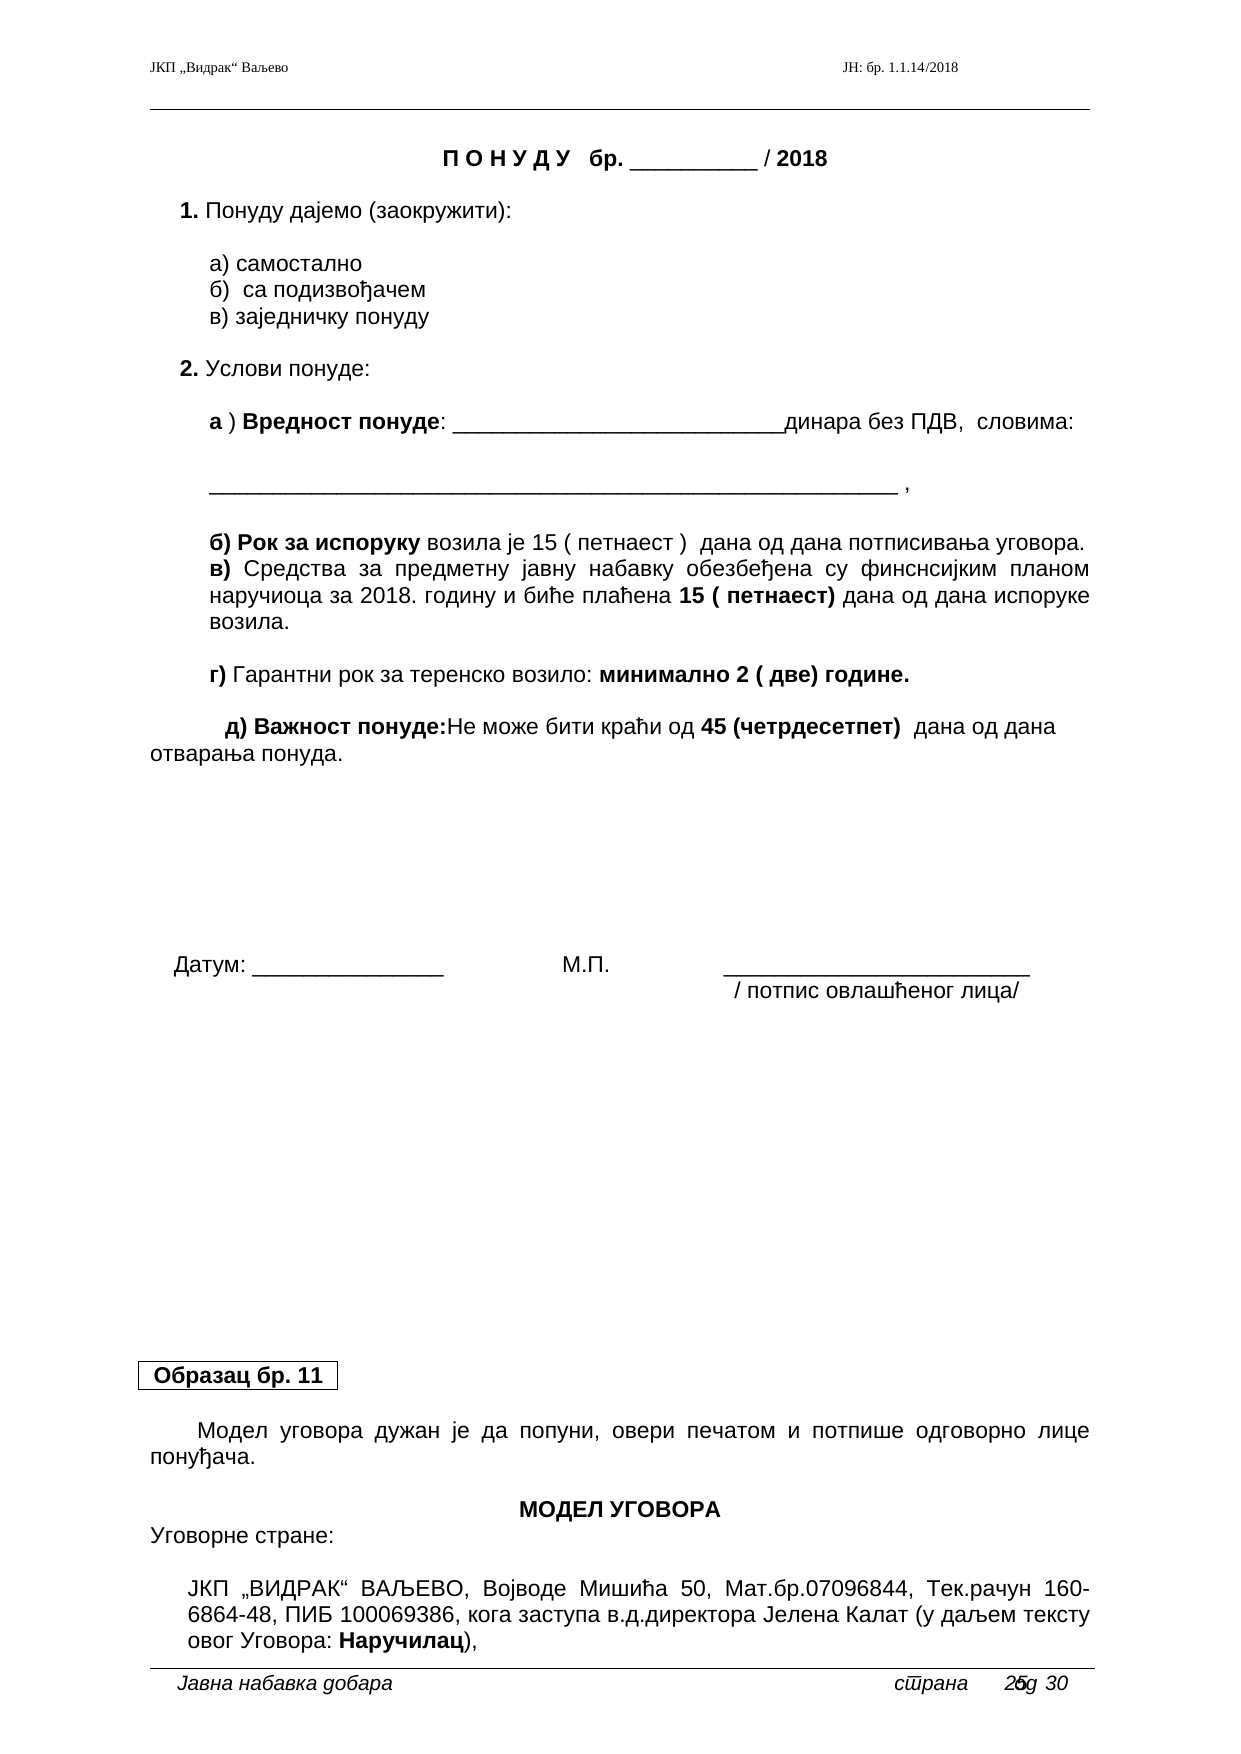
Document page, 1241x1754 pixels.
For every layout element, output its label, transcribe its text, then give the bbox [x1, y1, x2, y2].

text в) заједничку понуду [179, 303, 1090, 329]
text в) Средства за предметну јавну набавку обезбеђена су финснсијким планом наручиоца за 2018. годину и биће плаћена 15 ( петнаест) дана од дана испоруке возила. [209, 555, 1090, 634]
text П О Н У Д У бр. __________ / 2018 [179, 144, 1090, 171]
table_header М.П. [478, 898, 694, 1003]
text ЈКП „ВИДРАК“ ВАЉЕВО, Војводе Мишића 50, Мат.бр.07096844, Тек.рачун 160-6864-48, ПИБ 100069386, кога заступа в.д.директора Јелена Калат (у даљем тексту овог Уговора: Наручилац), [187, 1575, 1090, 1654]
text 2. Услови понуде: [179, 355, 1090, 382]
text б) са подизвођачем [179, 276, 1090, 303]
table_header Образац бр. 11 [139, 1362, 337, 1389]
text г) Гарантни рок за теренско возило: минимално 2 ( две) године. [150, 661, 1071, 687]
text Модел уговора дужан је да попуни, овери печатом и потпише одговорно лице понуђача. [150, 1417, 1090, 1469]
text д) Важност понуде:Не може бити краћи од 45 (четрдесетпет) дана од дана отварања понуда. [150, 713, 1090, 766]
table_header ________________________ / потпис овлашћеног лица/ [694, 898, 1059, 1003]
text Уговорне стране: [150, 1522, 1090, 1548]
table_header Датум: _______________ [139, 898, 478, 1003]
text а ) Вредност понуде: __________________________динара без ПДВ, словима: [209, 408, 1090, 434]
text МОДЕЛ УГОВОРА [150, 1496, 1090, 1522]
text 1. Понуду дајемо (заокружити): [179, 197, 1090, 223]
text а) самостално [179, 250, 1090, 276]
text ______________________________________________________ , [209, 468, 1090, 495]
text б) Рок за испоруку возила је 15 ( петнаест ) дана од дана потписивања уговора. [209, 529, 1090, 555]
